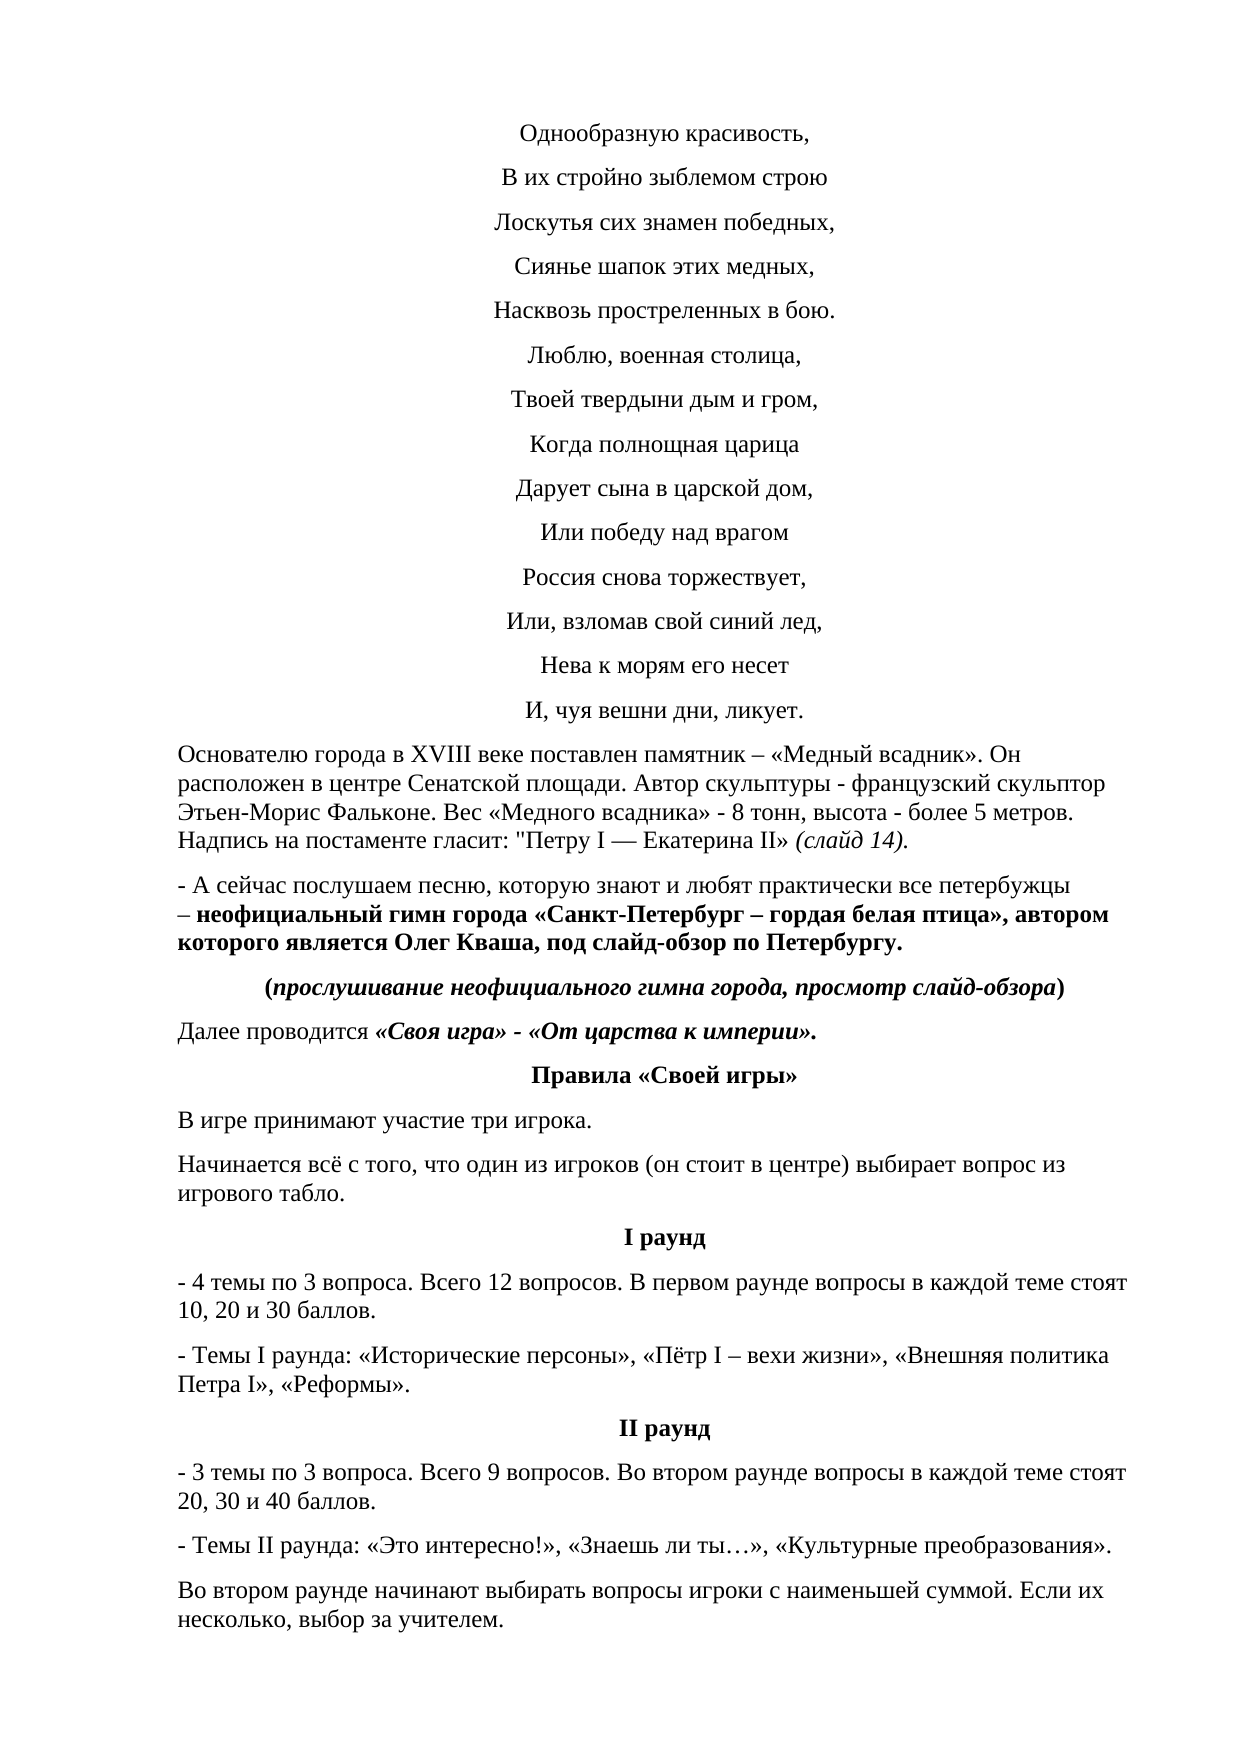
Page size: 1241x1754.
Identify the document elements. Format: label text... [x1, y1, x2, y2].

text - 4 темы по 3 вопроса. Всего 12 вопросов. В первом раунде вопросы в каждой теме стоят 10, 20 и 30 баллов. [177, 1267, 1152, 1324]
text - А сейчас послушаем песню, которую знают и любят практически все петербужцы – неофициальный гимн города «Санкт-Петербург – гордая белая птица», автором которого является Олег Кваша, под слайд-обзор по Петербургу. [177, 870, 1152, 956]
text Основателю города в XVIII веке поставлен памятник – «Медный всадник». Он расположен в центре Сенатской площади. Автор скульптуры - французский скульптор Этьен-Морис Фальконе. Вес «Медного всадника» - 8 тонн, высота - более 5 метров. Надпись на постаменте гласит: "Петру I — Екатерина II» (слайд 14). [177, 739, 1152, 854]
text Твоей твердыни дым и гром, [177, 384, 1152, 413]
text II раунд [177, 1413, 1152, 1442]
text Насквозь простреленных в бою. [177, 296, 1152, 324]
text В игре принимают участие три игрока. [177, 1105, 1152, 1134]
text Лоскутья сих знамен победных, [177, 207, 1152, 236]
text Далее проводится «Своя игра» - «От царства к империи». [177, 1016, 1152, 1045]
text Или победу над врагом [177, 517, 1152, 546]
text Нева к морям его несет [177, 651, 1152, 679]
text Правила «Своей игры» [177, 1061, 1152, 1089]
text Россия снова торжествует, [177, 562, 1152, 591]
text (прослушивание неофициального гимна города, просмотр слайд-обзора) [177, 972, 1152, 1001]
text - Темы I раунда: «Исторические персоны», «Пётр I – вехи жизни», «Внешняя политика Петра I», «Реформы». [177, 1340, 1152, 1397]
text Начинается всё с того, что один из игроков (он стоит в центре) выбирает вопрос из игрового табло. [177, 1149, 1152, 1207]
text В их стройно зыблемом строю [177, 162, 1152, 191]
text И, чуя вешни дни, ликует. [177, 695, 1152, 724]
text - Темы II раунда: «Это интересно!», «Знаешь ли ты…», «Культурные преобразования». [177, 1531, 1152, 1559]
text Когда полнощная царица [177, 429, 1152, 457]
text - 3 темы по 3 вопроса. Всего 9 вопросов. Во втором раунде вопросы в каждой теме стоят 20, 30 и 40 баллов. [177, 1457, 1152, 1515]
text I раунд [177, 1222, 1152, 1251]
text Во втором раунде начинают выбирать вопросы игроки с наименьшей суммой. Если их несколько, выбор за учителем. [177, 1575, 1152, 1632]
text Однообразную красивость, [177, 118, 1152, 147]
text Сиянье шапок этих медных, [177, 251, 1152, 280]
text Люблю, военная столица, [177, 340, 1152, 369]
text Дарует сына в царской дом, [177, 473, 1152, 502]
text Или, взломав свой синий лед, [177, 606, 1152, 635]
